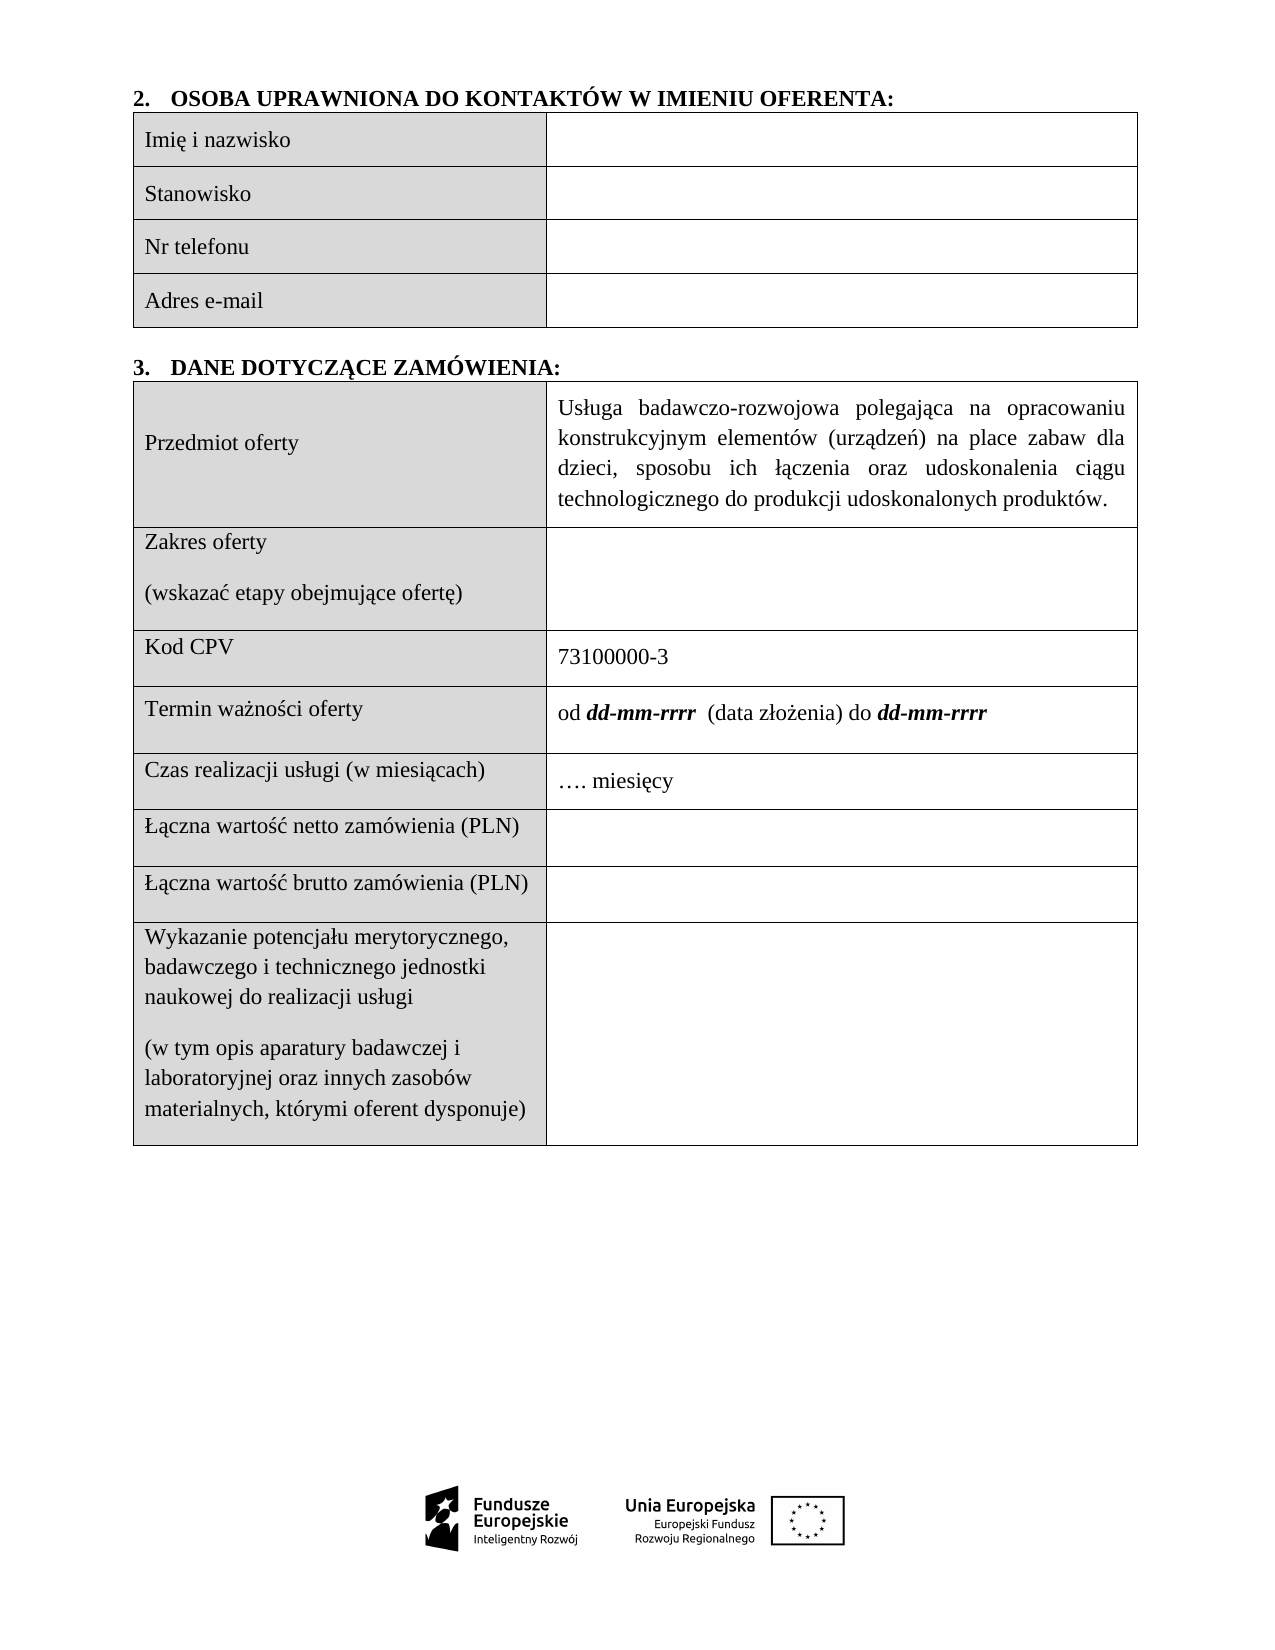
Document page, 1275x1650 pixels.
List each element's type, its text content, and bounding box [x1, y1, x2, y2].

list OSOBA UPRAWNIONA DO KONTAKTÓW W IMIENIU OFERENTA: [133, 85, 1137, 112]
picture [409, 1469, 861, 1568]
table_header [547, 113, 1137, 166]
table_cell [547, 528, 1137, 630]
table_cell [547, 923, 1137, 1145]
table_cell [547, 867, 1137, 922]
table_cell Łączna wartość brutto zamówienia (PLN) [134, 867, 546, 922]
table_cell Kod CPV [134, 631, 546, 686]
table_cell [547, 167, 1137, 219]
table_cell od dd-mm-rrrr (data złożenia) do dd-mm-rrrr [547, 687, 1137, 753]
table_cell 73100000-3 [547, 631, 1137, 686]
table_cell …. miesięcy [547, 754, 1137, 809]
table_cell Zakres oferty (wskazać etapy obejmujące ofertę) [134, 528, 546, 630]
table_cell Czas realizacji usługi (w miesiącach) [134, 754, 546, 809]
table_cell [547, 274, 1137, 327]
table_cell Wykazanie potencjału merytorycznego, badawczego i technicznego jednostki naukowej do realizacji usługi (w tym opis aparatury badawczej i laboratoryjnej oraz innych zasobów materialnych, którymi oferent dysponuje) [134, 923, 546, 1145]
table_cell Stanowisko [134, 167, 546, 219]
table_cell Łączna wartość netto zamówienia (PLN) [134, 810, 546, 866]
table_header Usługa badawczo-rozwojowa polegająca na opracowaniu konstrukcyjnym elementów (urządzeń) na place zabaw dla dzieci, sposobu ich łączenia oraz udoskonalenia ciągu technologicznego do produkcji udoskonalonych produktów. [547, 382, 1137, 527]
table_header Imię i nazwisko [134, 113, 546, 166]
list DANE DOTYCZĄCE ZAMÓWIENIA: [133, 354, 1137, 381]
table_cell Adres e-mail [134, 274, 546, 327]
table_cell [547, 220, 1137, 273]
table_cell Termin ważności oferty [134, 687, 546, 753]
table_header Przedmiot oferty [134, 382, 546, 527]
table_cell [547, 810, 1137, 866]
table_cell Nr telefonu [134, 220, 546, 273]
